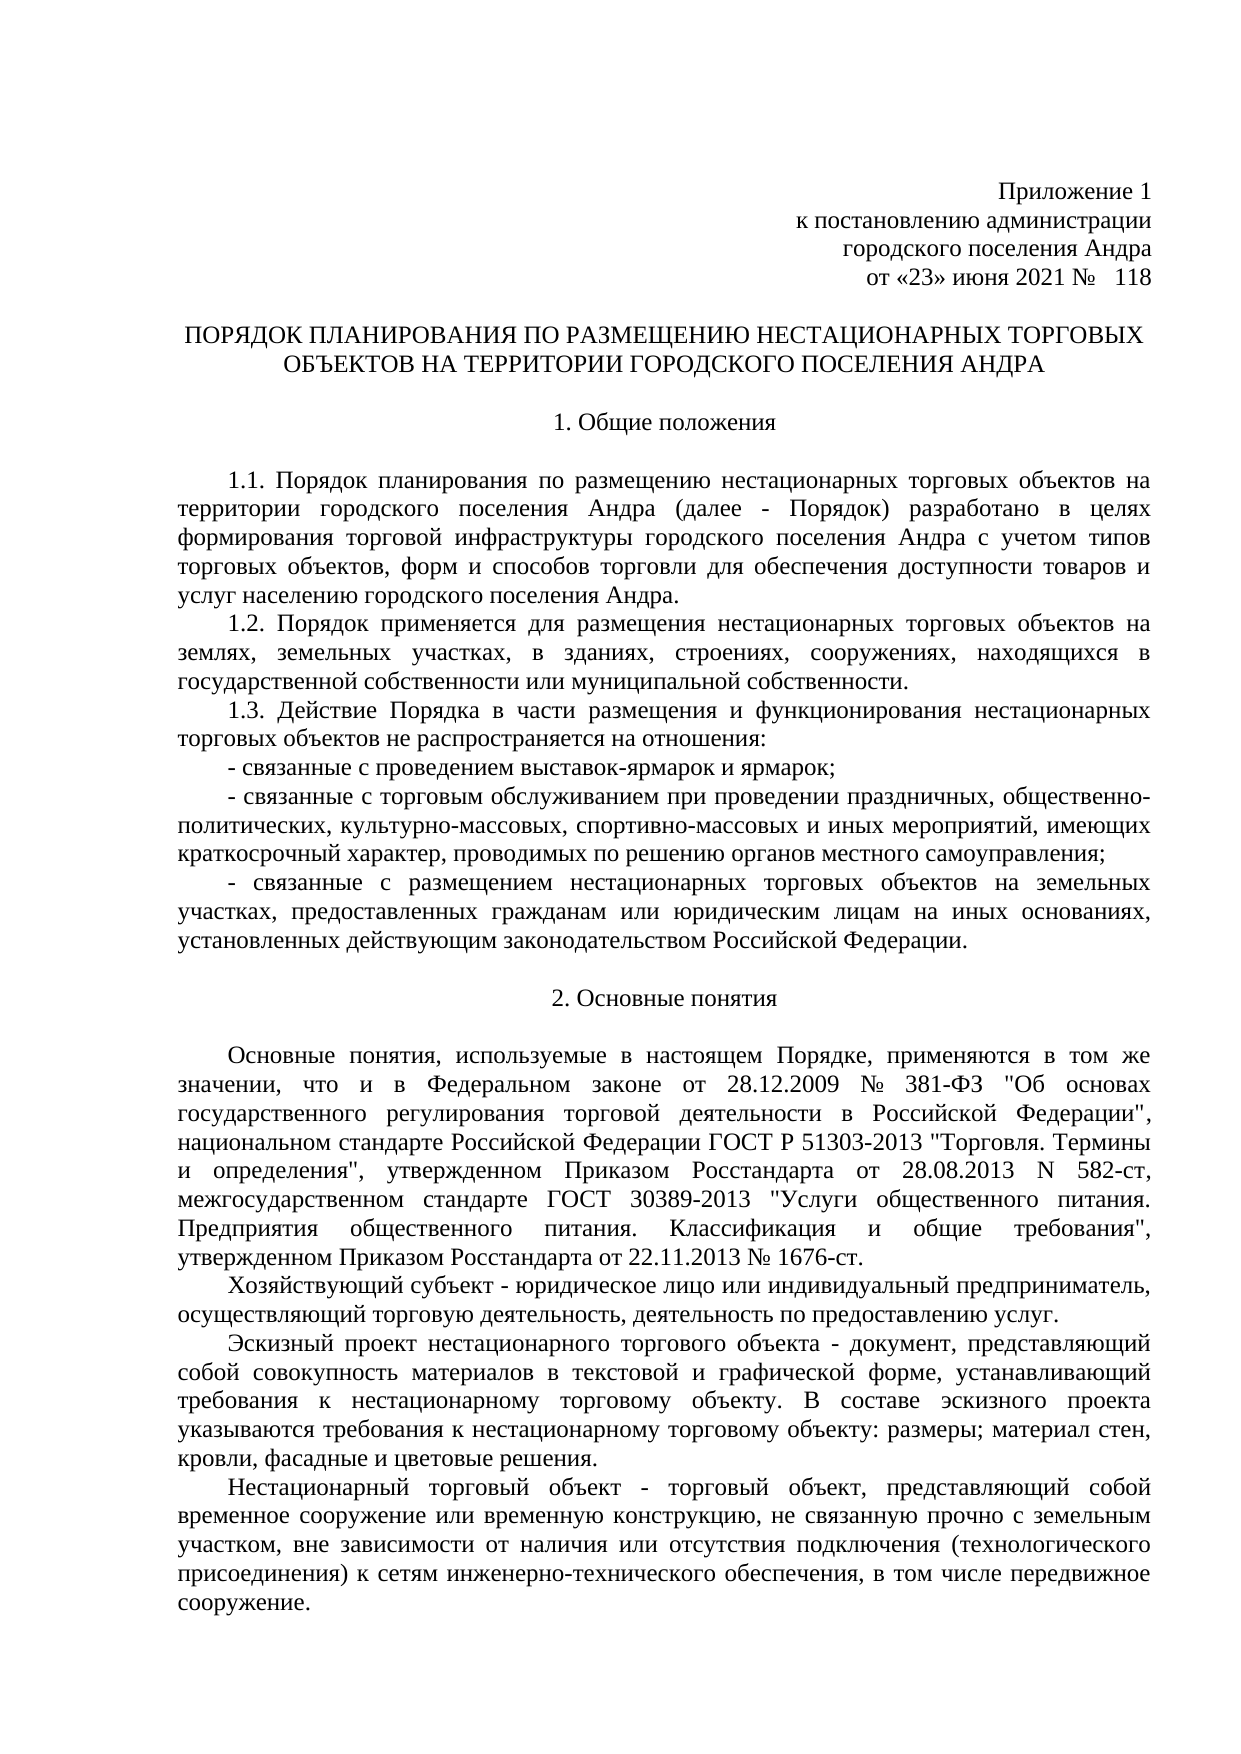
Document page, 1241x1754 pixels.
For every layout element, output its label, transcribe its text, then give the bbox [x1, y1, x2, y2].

text - связанные с торговым обслуживанием при проведении праздничных, общественно-политических, культурно-массовых, спортивно-массовых и иных мероприятий, имеющих краткосрочный характер, проводимых по решению органов местного самоуправления; [177, 781, 1152, 867]
text - связанные с размещением нестационарных торговых объектов на земельных участках, предоставленных гражданам или юридическим лицам на иных основаниях, установленных действующим законодательством Российской Федерации. [177, 867, 1152, 953]
text Хозяйствующий субъект - юридическое лицо или индивидуальный предприниматель, осуществляющий торговую деятельность, деятельность по предоставлению услуг. [177, 1271, 1152, 1328]
text Нестационарный торговый объект - торговый объект, представляющий собой временное сооружение или временную конструкцию, не связанную прочно с земельным участком, вне зависимости от наличия или отсутствия подключения (технологического присоединения) к сетям инженерно-технического обеспечения, в том числе передвижное сооружение. [177, 1472, 1152, 1616]
text 1.2. Порядок применяется для размещения нестационарных торговых объектов на землях, земельных участках, в зданиях, строениях, сооружениях, находящихся в государственной собственности или муниципальной собственности. [177, 608, 1152, 695]
text - связанные с проведением выставок-ярмарок и ярмарок; [177, 752, 1152, 781]
text 1.3. Действие Порядка в части размещения и функционирования нестационарных торговых объектов не распространяется на отношения: [177, 695, 1152, 752]
text Приложение 1 к постановлению администрации городского поселения Андра от «23» июня 2021 № 118 [177, 176, 1152, 291]
text 1.1. Порядок планирования по размещению нестационарных торговых объектов на территории городского поселения Андра (далее - Порядок) разработано в целях формирования торговой инфраструктуры городского поселения Андра с учетом типов торговых объектов, форм и способов торговли для обеспечения доступности товаров и услуг населению городского поселения Андра. [177, 465, 1152, 608]
text 1. Общие положения [177, 407, 1152, 436]
text Основные понятия, используемые в настоящем Порядке, применяются в том же значении, что и в Федеральном законе от 28.12.2009 № 381-ФЗ "Об основах государственного регулирования торговой деятельности в Российской Федерации", национальном стандарте Российской Федерации ГОСТ Р 51303-2013 "Торговля. Термины и определения", утвержденном Приказом Росстандарта от 28.08.2013 N 582-ст, межгосударственном стандарте ГОСТ 30389-2013 "Услуги общественного питания. Предприятия общественного питания. Классификация и общие требования", утвержденном Приказом Росстандарта от 22.11.2013 № 1676-ст. [177, 1041, 1152, 1271]
text ПОРЯДОК ПЛАНИРОВАНИЯ ПО РАЗМЕЩЕНИЮ НЕСТАЦИОНАРНЫХ ТОРГОВЫХ ОБЪЕКТОВ НА ТЕРРИТОРИИ ГОРОДСКОГО ПОСЕЛЕНИЯ АНДРА [177, 320, 1152, 378]
text 2. Основные понятия [177, 983, 1152, 1011]
text Эскизный проект нестационарного торгового объекта - документ, представляющий собой совокупность материалов в текстовой и графической форме, устанавливающий требования к нестационарному торговому объекту. В составе эскизного проекта указываются требования к нестационарному торговому объекту: размеры; материал стен, кровли, фасадные и цветовые решения. [177, 1328, 1152, 1472]
